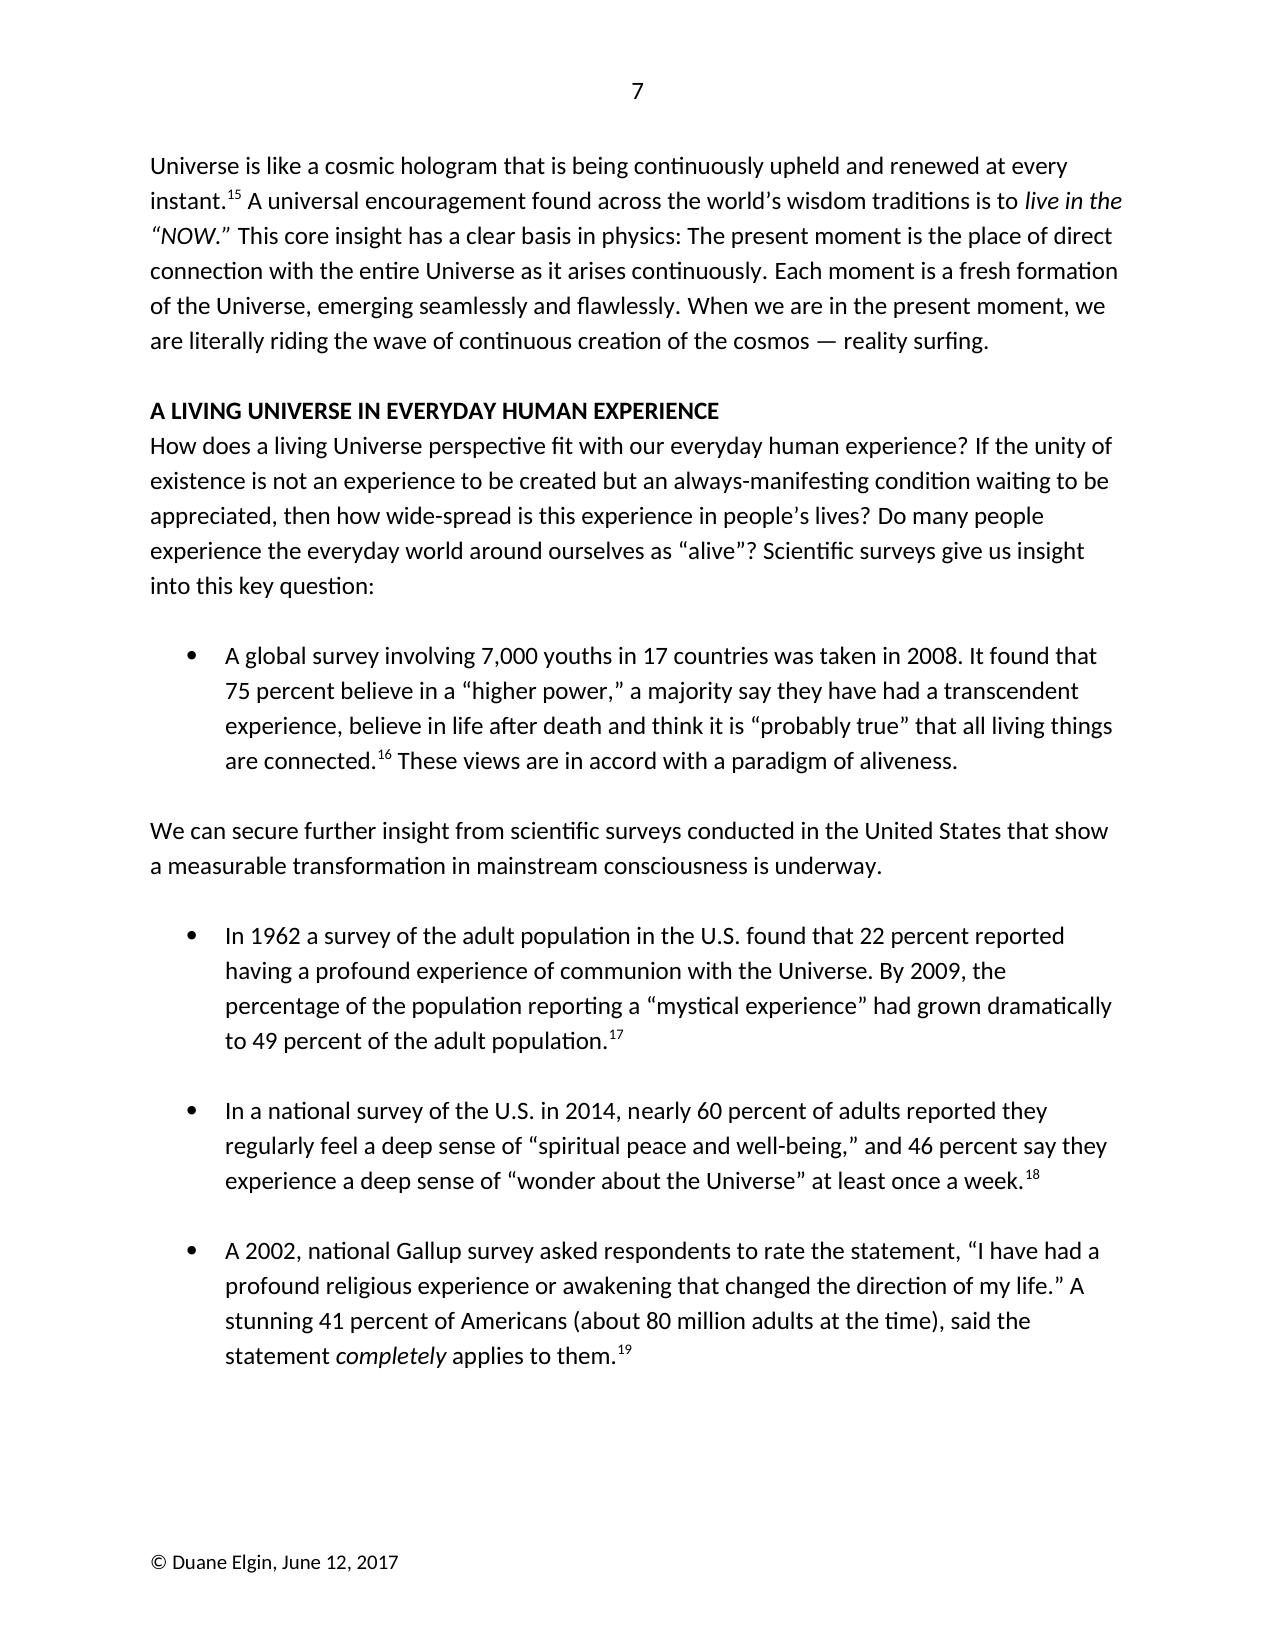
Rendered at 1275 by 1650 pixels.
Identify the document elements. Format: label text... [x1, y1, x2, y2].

list A global survey involving 7,000 youths in 17 countries was taken in 2008. It found that 75 percent believe in a “higher power,” a majority say they have had a transcendent experience, believe in life after death and think it is “probably true” that all living things are connected. These views are in accord with a paradigm of aliveness. [187, 640, 1125, 776]
list In 1962 a survey of the adult population in the U.S. found that 22 percent reported having a profound experience of communion with the Universe. By 2009, the percentage of the population reporting a “mystical experience” had grown dramatically to 49 percent of the adult population. [187, 920, 1125, 1056]
text How does a living Universe perspective fit with our everyday human experience? If the unity of existence is not an experience to be created but an always-manifesting condition waiting to be appreciated, then how wide-spread is this experience in people’s lives? Do many people experience the everyday world around ourselves as “alive”? Scientific surveys give us insight into this key question: [150, 430, 1125, 601]
text A LIVING UNIVERSE IN EVERYDAY HUMAN EXPERIENCE [150, 395, 1125, 426]
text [150, 150, 1125, 356]
text We can secure further insight from scientific surveys conducted in the United States that show a measurable transformation in mainstream consciousness is underway. [150, 815, 1125, 881]
list A 2002, national Gallup survey asked respondents to rate the statement, “I have had a profound religious experience or awakening that changed the direction of my life.” A stunning 41 percent of Americans (about 80 million adults at the time), said the statement completely applies to them. [187, 1235, 1125, 1371]
list In a national survey of the U.S. in 2014, nearly 60 percent of adults reported they regularly feel a deep sense of “spiritual peace and well-being,” and 46 percent say they experience a deep sense of “wonder about the Universe” at least once a week. [187, 1095, 1125, 1196]
